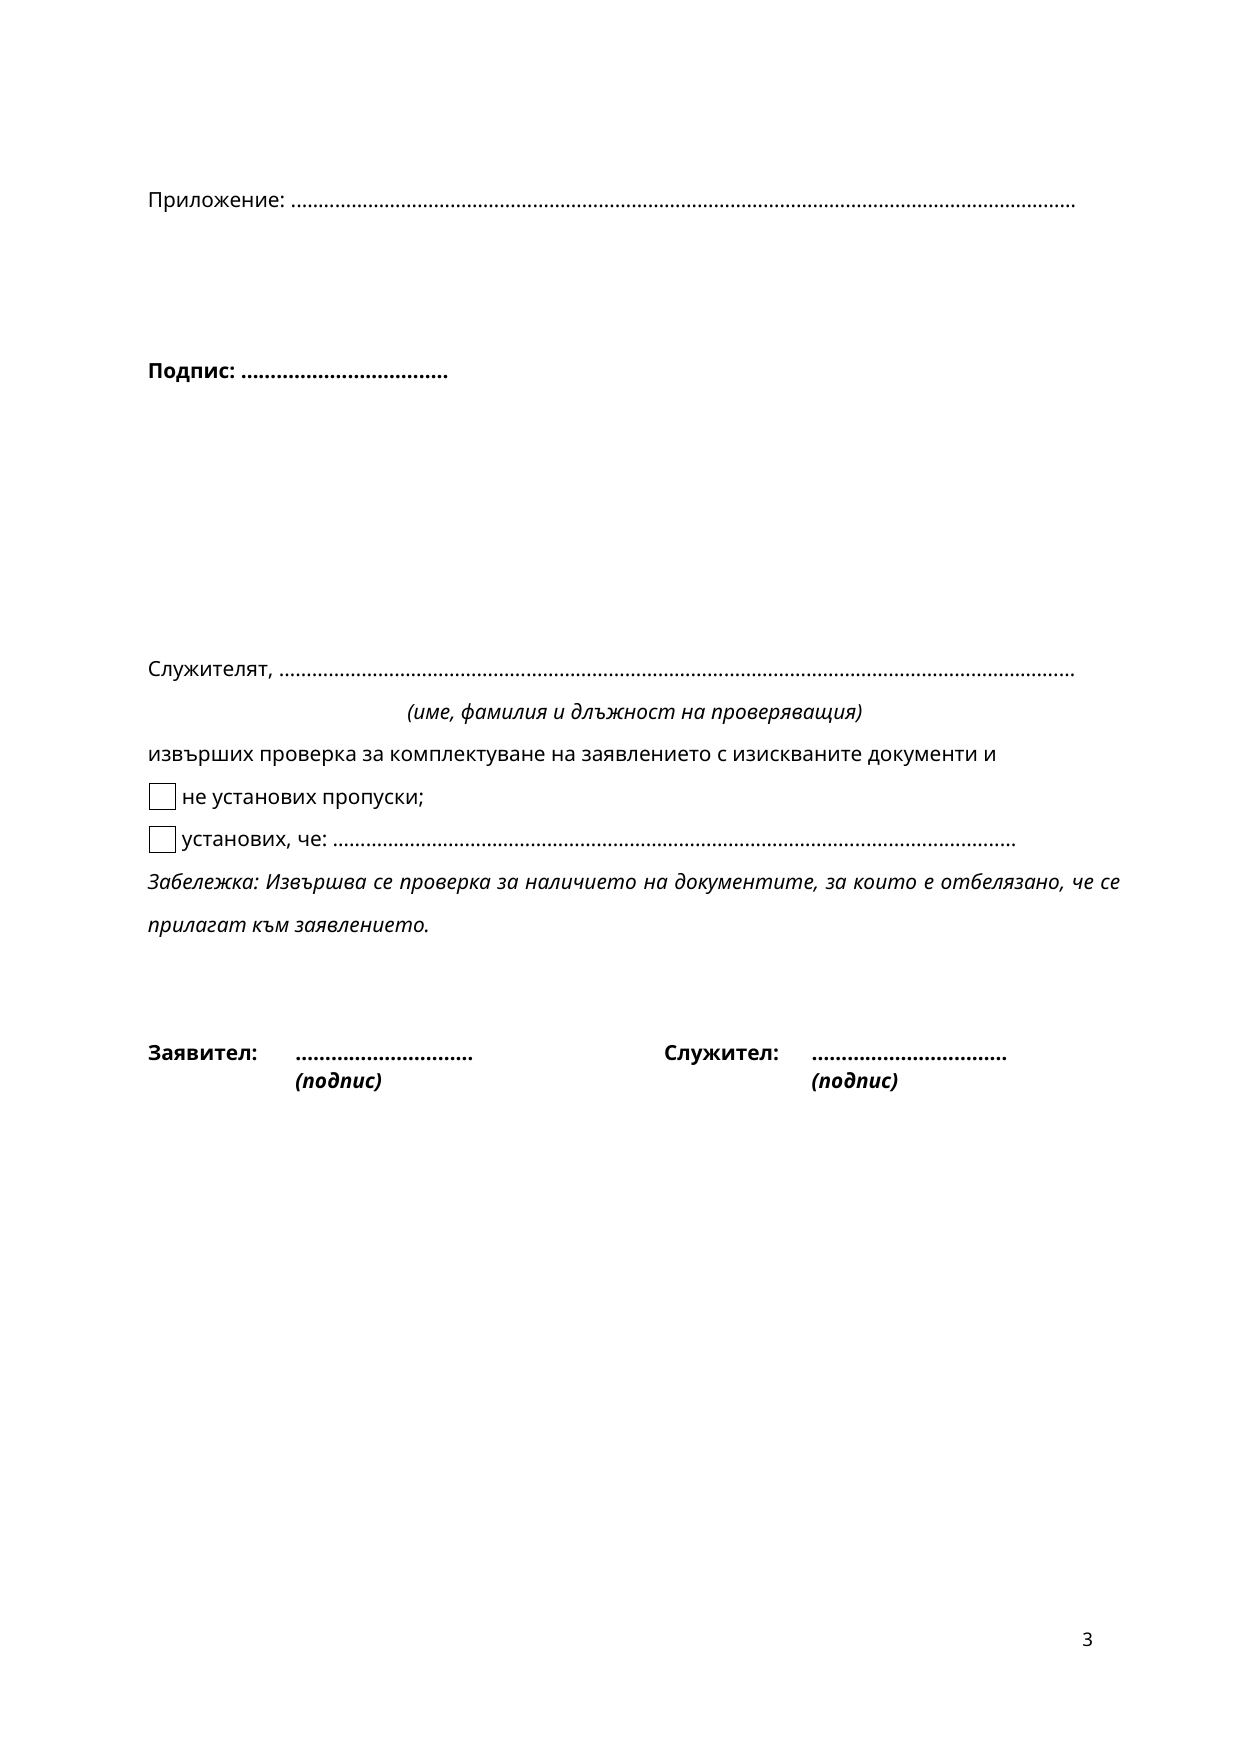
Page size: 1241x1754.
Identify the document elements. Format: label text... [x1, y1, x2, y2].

text Служителят, …………………………………………………………………………………………………………………………….… [148, 654, 1122, 683]
text Забележка: Извършва се проверка за наличието на документите, за които е отбелязано, че се прилагат към заявлението. [148, 867, 1122, 938]
text Приложение: ..…………………………………………………………………………………………………………………………… [148, 186, 1122, 214]
text извърших проверка за комплектуване на заявлението с изискваните документи и [148, 739, 1122, 768]
text (име, фамилия и длъжност на проверяващия) [148, 697, 1122, 725]
text (подпис) (подпис) [148, 1066, 1122, 1094]
text Подпис: …………………………….. [148, 356, 1122, 384]
text Заявител: ………………………… Служител: …………………………… [148, 1038, 1122, 1066]
text установих, че: ……………………………………………………………………………….................................. [148, 824, 1122, 853]
text не установих пропуски; [148, 782, 1122, 810]
